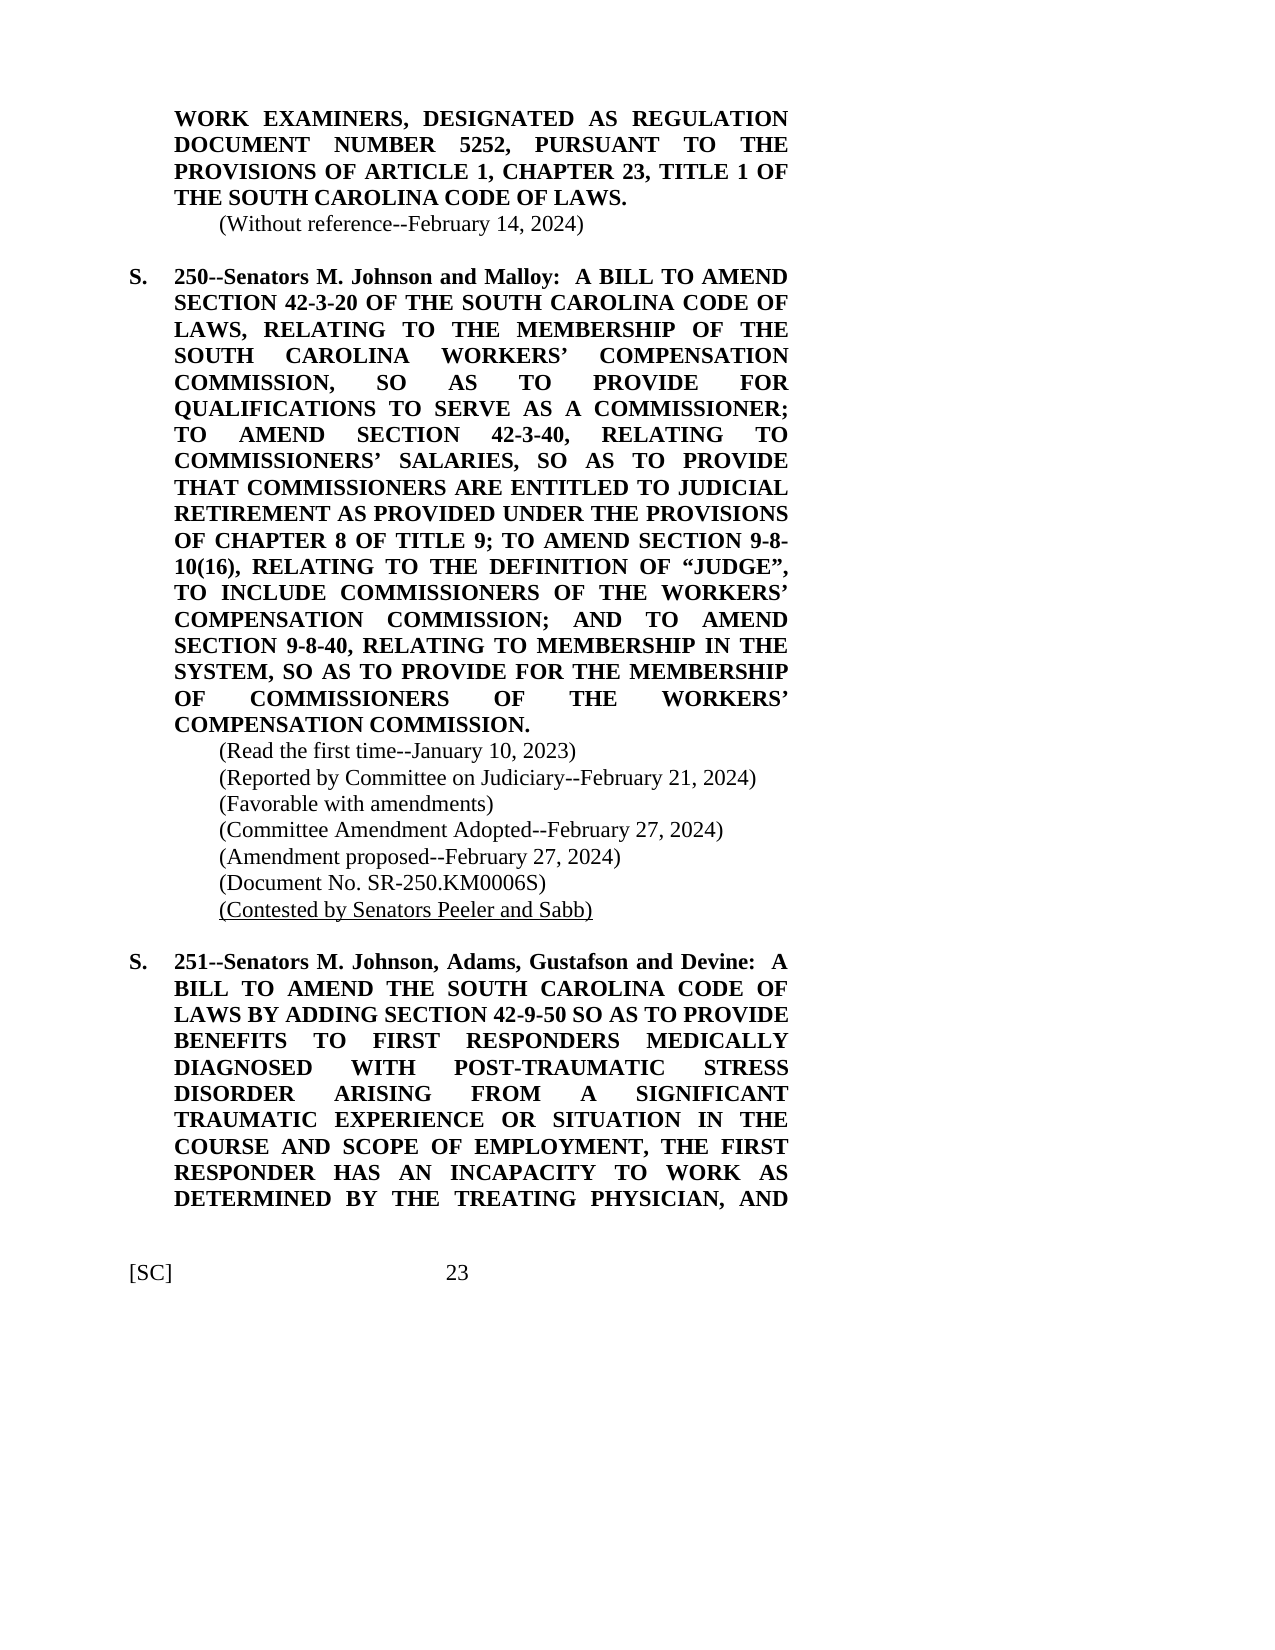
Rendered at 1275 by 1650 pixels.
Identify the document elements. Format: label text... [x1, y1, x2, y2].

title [129, 948, 789, 1212]
text (Contested by Senators Peeler and Sabb) [219, 896, 789, 922]
text (Favorable with amendments) [219, 790, 789, 817]
text (Reported by Committee on Judiciary--February 21, 2024) [219, 764, 789, 790]
text (Amendment proposed--February 27, 2024) [219, 843, 789, 869]
title S. 250--Senators M. Johnson and Malloy: A BILL TO AMEND SECTION 42-3-20 OF THE SOUTH CAROLINA CODE OF LAWS, RELATING TO THE MEMBERSHIP OF THE SOUTH CAROLINA WORKERS’ COMPENSATION COMMISSION, SO AS TO PROVIDE FOR QUALIFICATIONS TO SERVE AS A COMMISSIONER; TO AMEND SECTION 42-3-40, RELATING TO COMMISSIONERS’ SALARIES, SO AS TO PROVIDE THAT COMMISSIONERS ARE ENTITLED TO JUDICIAL RETIREMENT AS PROVIDED UNDER THE PROVISIONS OF CHAPTER 8 OF TITLE 9; TO AMEND SECTION 9-8-10(16), RELATING TO THE DEFINITION OF “JUDGE”, TO INCLUDE COMMISSIONERS OF THE WORKERS’ COMPENSATION COMMISSION; AND TO AMEND SECTION 9-8-40, RELATING TO MEMBERSHIP IN THE SYSTEM, SO AS TO PROVIDE FOR THE MEMBERSHIP OF COMMISSIONERS OF THE WORKERS’ COMPENSATION COMMISSION. [129, 263, 789, 737]
text (Committee Amendment Adopted--February 27, 2024) [219, 817, 789, 843]
text (Read the first time--January 10, 2023) [219, 737, 789, 764]
text (Without reference--February 14, 2024) [219, 210, 789, 237]
text (Document No. SR-250.KM0006S) [219, 869, 789, 896]
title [129, 105, 789, 210]
